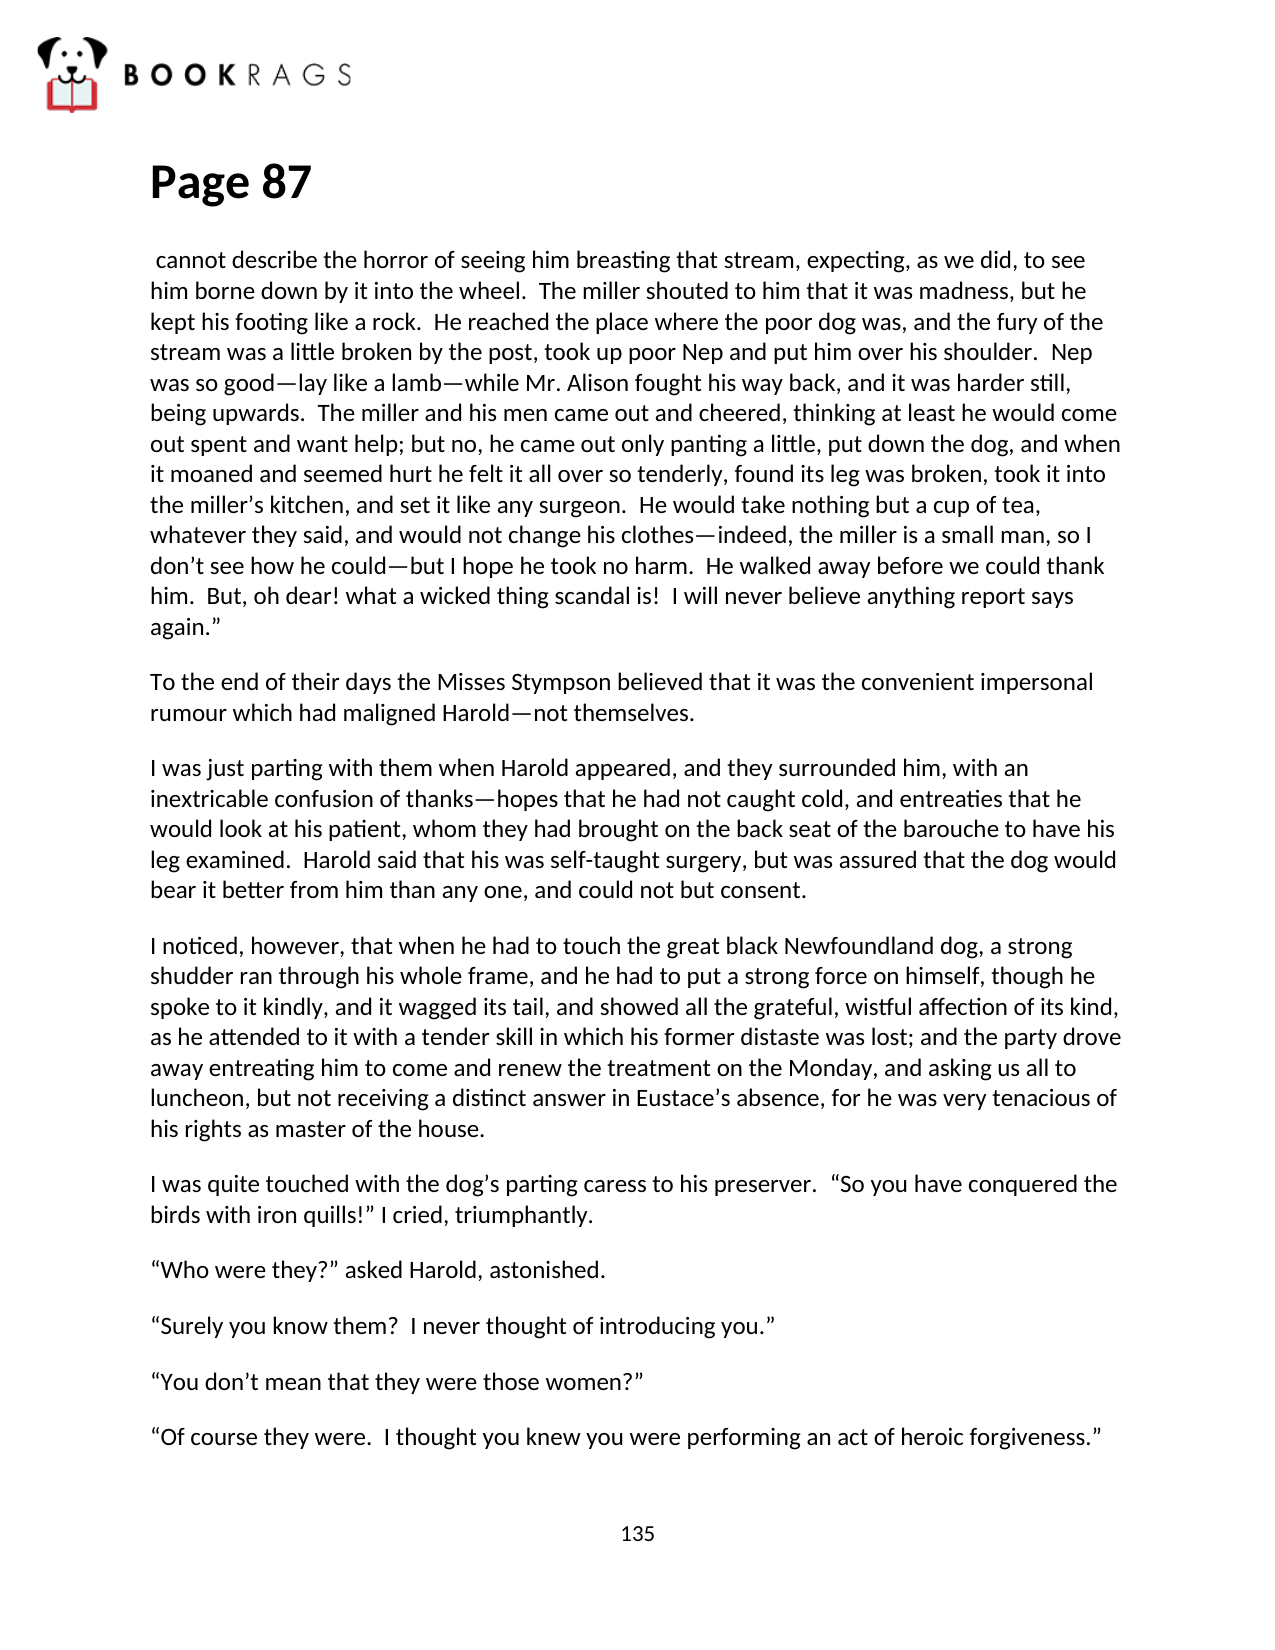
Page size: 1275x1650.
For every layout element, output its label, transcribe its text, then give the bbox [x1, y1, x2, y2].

text “Who were they?” asked Harold, astonished. [150, 1255, 1125, 1285]
text To the end of their days the Misses Stympson believed that it was the convenient impersonal rumour which had maligned Harold—­not themselves. [150, 666, 1125, 727]
text I noticed, however, that when he had to touch the great black Newfoundland dog, a strong shudder ran through his whole frame, and he had to put a strong force on himself, though he spoke to it kindly, and it wagged its tail, and showed all the grateful, wistful affection of its kind, as he attended to it with a tender skill in which his former distaste was lost; and the party drove away entreating him to come and renew the treatment on the Monday, and asking us all to luncheon, but not receiving a distinct answer in Eustace’s absence, for he was very tenacious of his rights as master of the house. [150, 930, 1125, 1144]
text cannot describe the horror of seeing him breasting that stream, expecting, as we did, to see him borne down by it into the wheel. The miller shouted to him that it was madness, but he kept his footing like a rock. He reached the place where the poor dog was, and the fury of the stream was a little broken by the post, took up poor Nep and put him over his shoulder. Nep was so good—­lay like a lamb—­while Mr. Alison fought his way back, and it was harder still, being upwards. The miller and his men came out and cheered, thinking at least he would come out spent and want help; but no, he came out only panting a little, put down the dog, and when it moaned and seemed hurt he felt it all over so tenderly, found its leg was broken, took it into the miller’s kitchen, and set it like any surgeon. He would take nothing but a cup of tea, whatever they said, and would not change his clothes—­indeed, the miller is a small man, so I don’t see how he could—­but I hope he took no harm. He walked away before we could thank him. But, oh dear! what a wicked thing scandal is! I will never believe anything report says again.” [150, 244, 1125, 641]
text “You don’t mean that they were those women?” [150, 1366, 1125, 1396]
text I was quite touched with the dog’s parting caress to his preserver. “So you have conquered the birds with iron quills!” I cried, triumphantly. [150, 1169, 1125, 1230]
text Page 87 [150, 150, 1125, 211]
text “Surely you know them? I never thought of introducing you.” [150, 1310, 1125, 1341]
text “Of course they were. I thought you knew you were performing an act of heroic forgiveness.” [150, 1421, 1125, 1452]
picture [37, 37, 351, 113]
text I was just parting with them when Harold appeared, and they surrounded him, with an inextricable confusion of thanks—­hopes that he had not caught cold, and entreaties that he would look at his patient, whom they had brought on the back seat of the barouche to have his leg examined. Harold said that his was self-taught surgery, but was assured that the dog would bear it better from him than any one, and could not but consent. [150, 752, 1125, 905]
